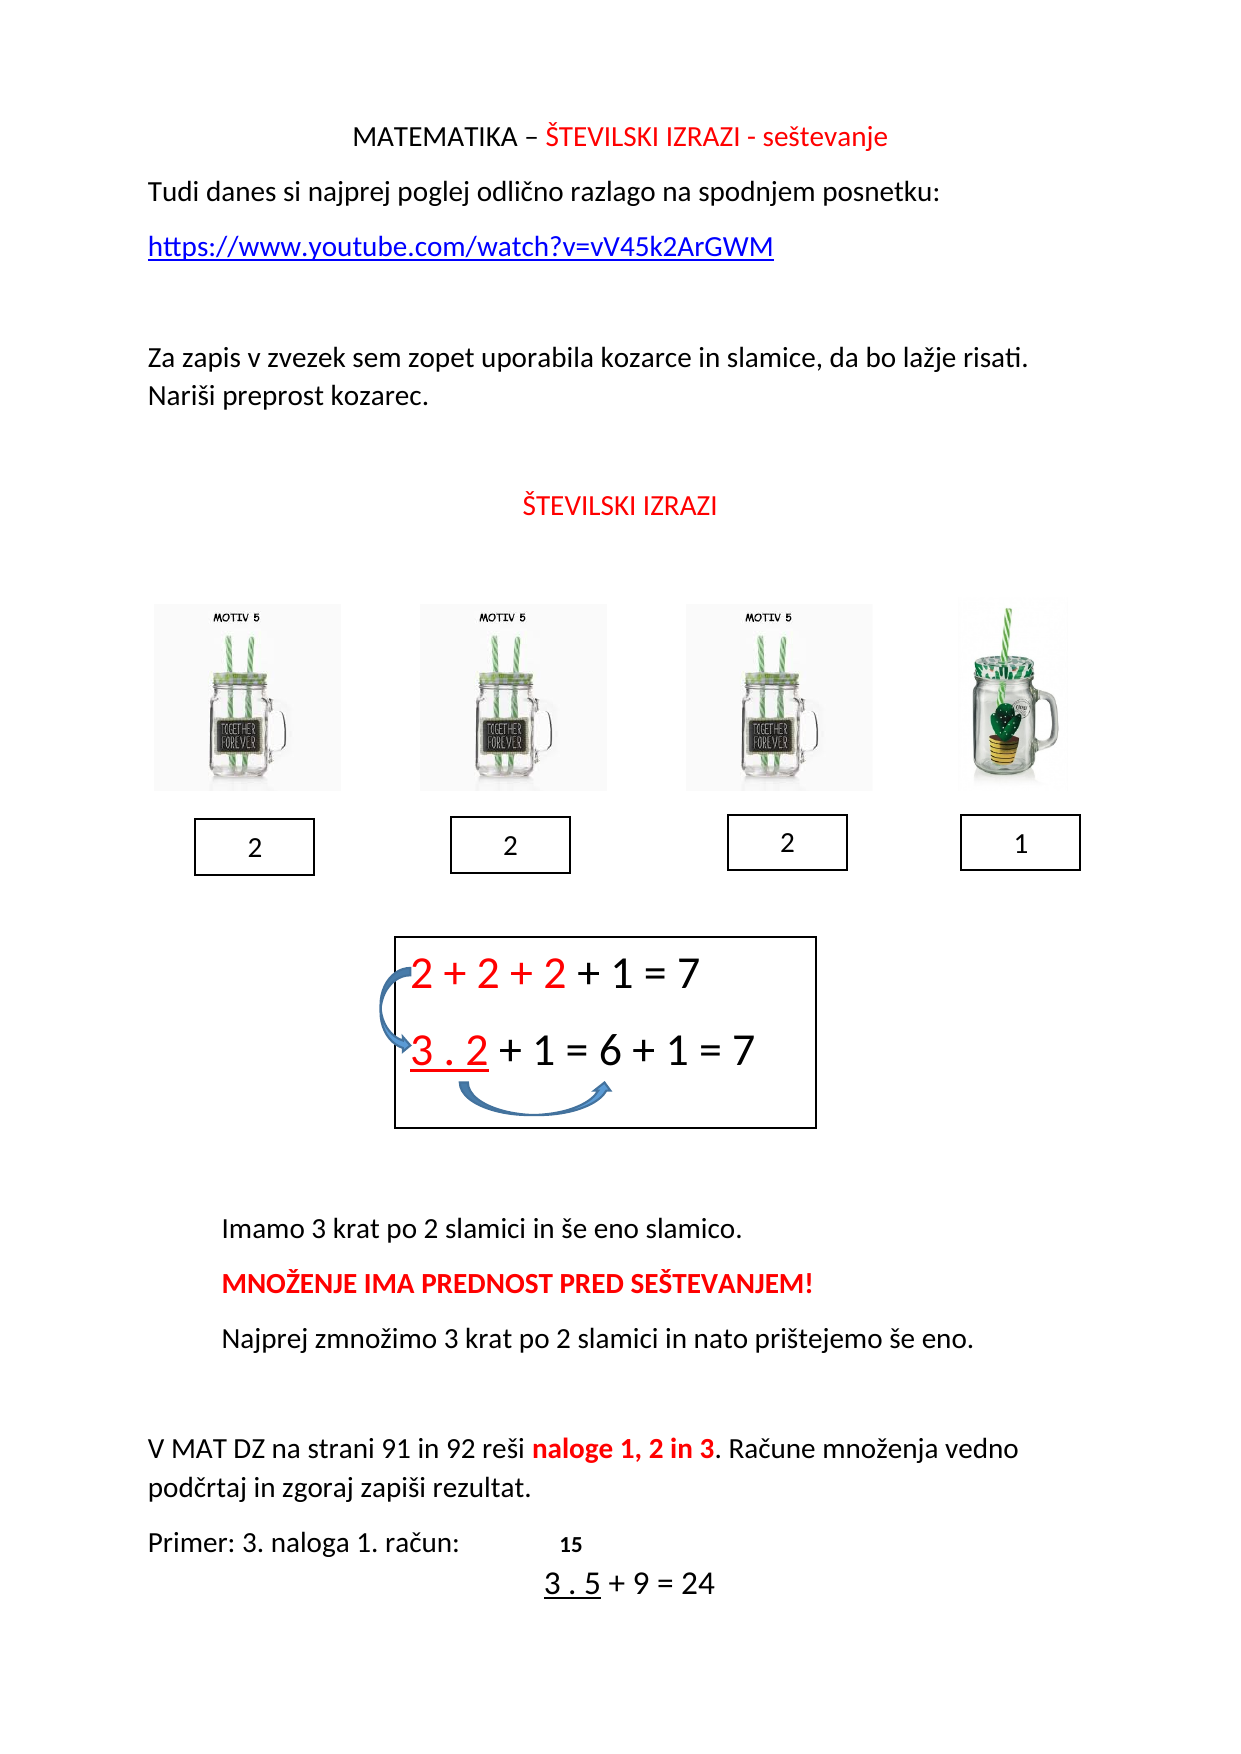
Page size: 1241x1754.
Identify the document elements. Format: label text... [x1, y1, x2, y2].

text 3 . 5 + 9 = 24 [148, 1562, 1093, 1603]
text ŠTEVILSKI IZRAZI [148, 487, 1093, 523]
text Tudi danes si najprej poglej odlično razlago na spodnjem posnetku: [148, 173, 1093, 209]
text Najprej zmnožimo 3 krat po 2 slamici in nato prištejemo še eno. [148, 1320, 1093, 1356]
text https://www.youtube.com/watch?v=vV45k2ArGWM [148, 228, 1093, 264]
picture [686, 604, 873, 791]
picture [958, 597, 1068, 791]
picture [154, 604, 341, 791]
text V MAT DZ na strani 91 in 92 reši naloge 1, 2 in 3. Račune množenja vedno podčrtaj in zgoraj zapiši rezultat. [148, 1430, 1093, 1504]
text Primer: 3. naloga 1. račun: 15 [148, 1524, 1093, 1559]
text Imamo 3 krat po 2 slamici in še eno slamico. [148, 1210, 1093, 1245]
text Za zapis v zvezek sem zopet uporabila kozarce in slamice, da bo lažje risati. Nariši preprost kozarec. [148, 339, 1093, 413]
picture [420, 604, 607, 791]
text MNOŽENJE IMA PREDNOST PRED SEŠTEVANJEM! [148, 1265, 1093, 1301]
text MATEMATIKA – ŠTEVILSKI IZRAZI - seštevanje [148, 118, 1093, 154]
